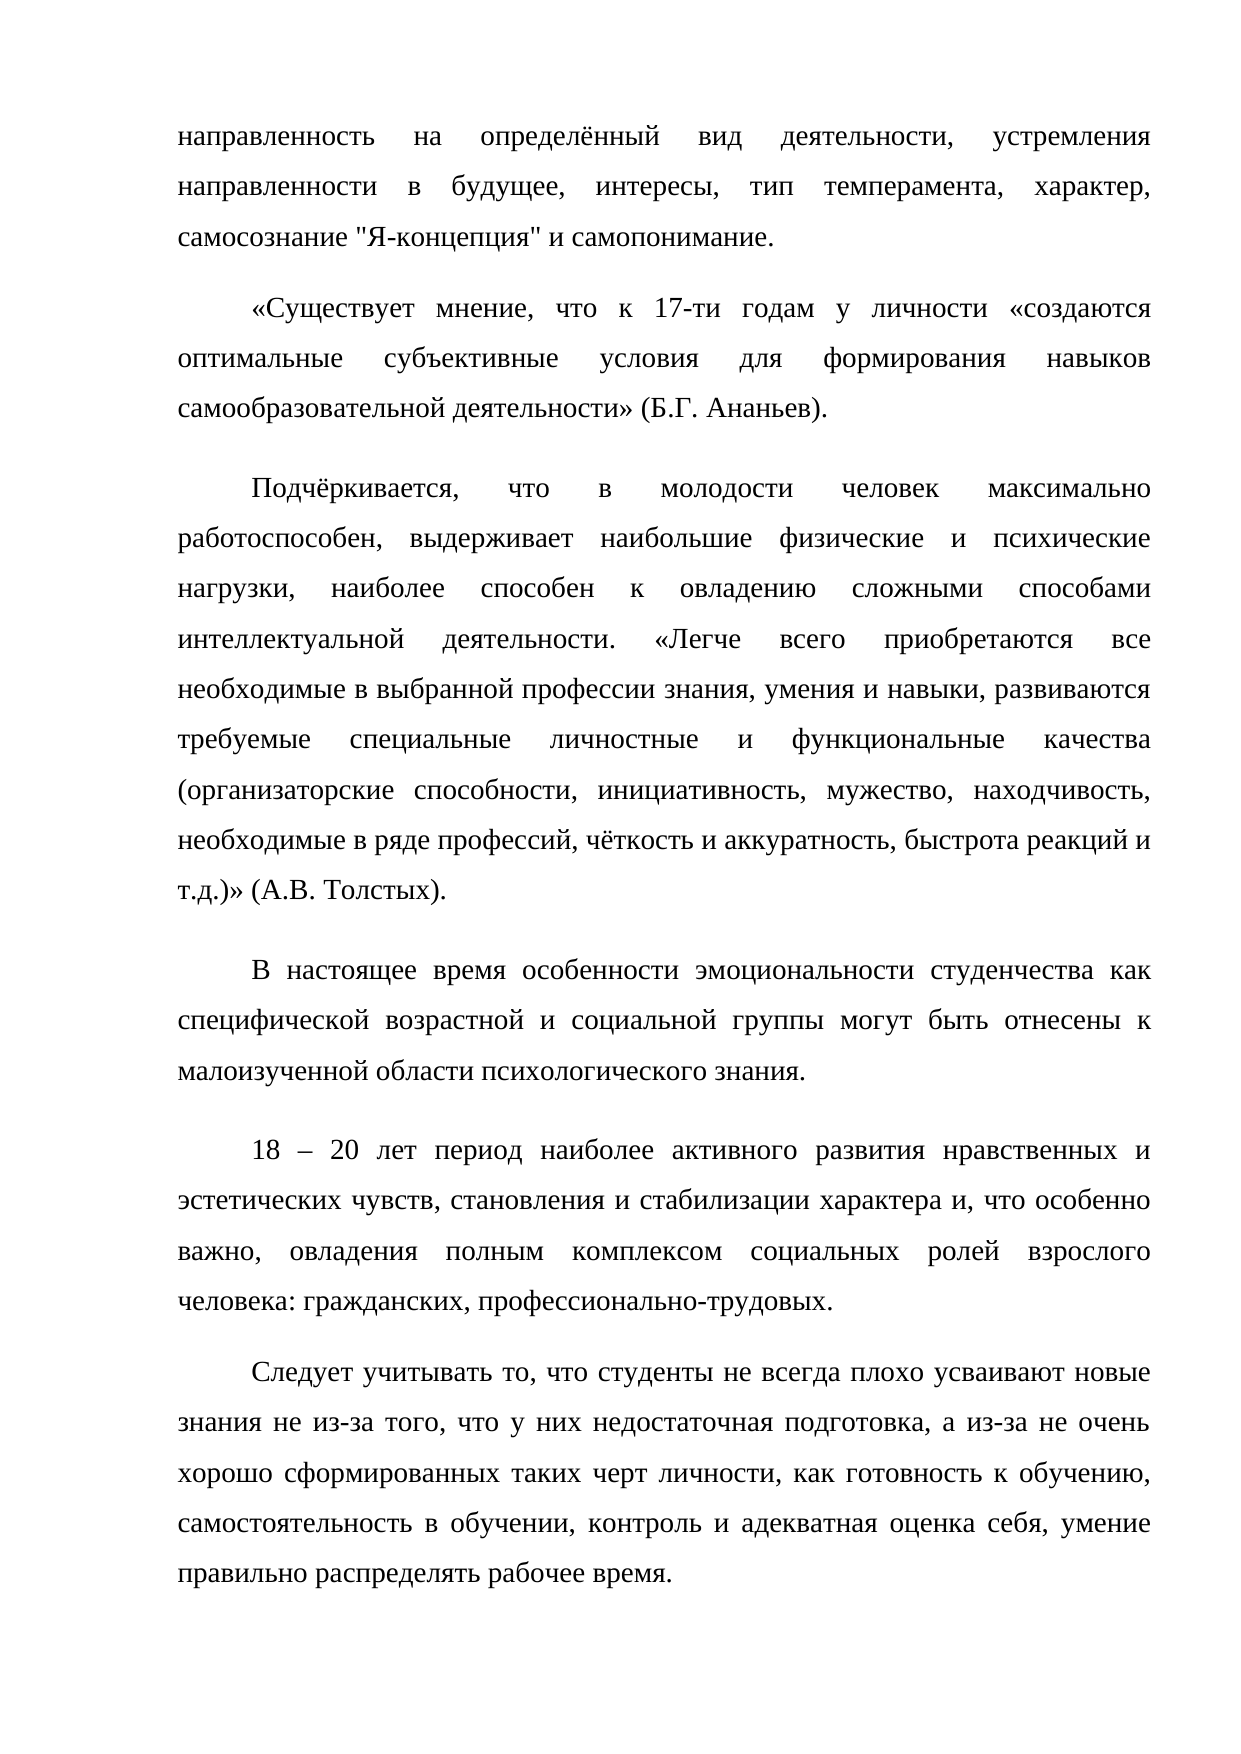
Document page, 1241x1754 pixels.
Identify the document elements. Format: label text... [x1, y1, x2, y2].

text В настоящее время особенности эмоциональности студенчества как специфической возрастной и социальной группы могут быть отнесены к малоизученной области психологического знания. [177, 952, 1152, 1086]
text 18 – 20 лет период наиболее активного развития нравственных и эстетических чувств, становления и стабилизации характера и, что особенно важно, овладения полным комплексом социальных ролей взрослого человека: гражданских, профессионально-трудовых. [177, 1132, 1152, 1317]
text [177, 118, 1152, 252]
text «Существует мнение, что к 17-ти годам у личности «создаются оптимальные субъективные условия для формирования навыков самообразовательной деятельности» (Б.Г. Ананьев). [177, 290, 1152, 424]
text Подчёркивается, что в молодости человек максимально работоспособен, выдерживает наибольшие физические и психические нагрузки, наиболее способен к овладению сложными способами интеллектуальной деятельности. «Легче всего приобретаются все необходимые в выбранной профессии знания, умения и навыки, развиваются требуемые специальные личностные и функциональные качества (организаторские способности, инициативность, мужество, находчивость, необходимые в ряде профессий, чёткость и аккуратность, быстрота реакций и т.д.)» (А.В. Толстых). [177, 470, 1152, 906]
text Следует учитывать то, что студенты не всегда плохо усваивают новые знания не из-за того, что у них недостаточная подготовка, а из-за не очень хорошо сформированных таких черт личности, как готовность к обучению, самостоятельность в обучении, контроль и адекватная оценка себя, умение правильно распределять рабочее время. [177, 1354, 1152, 1589]
